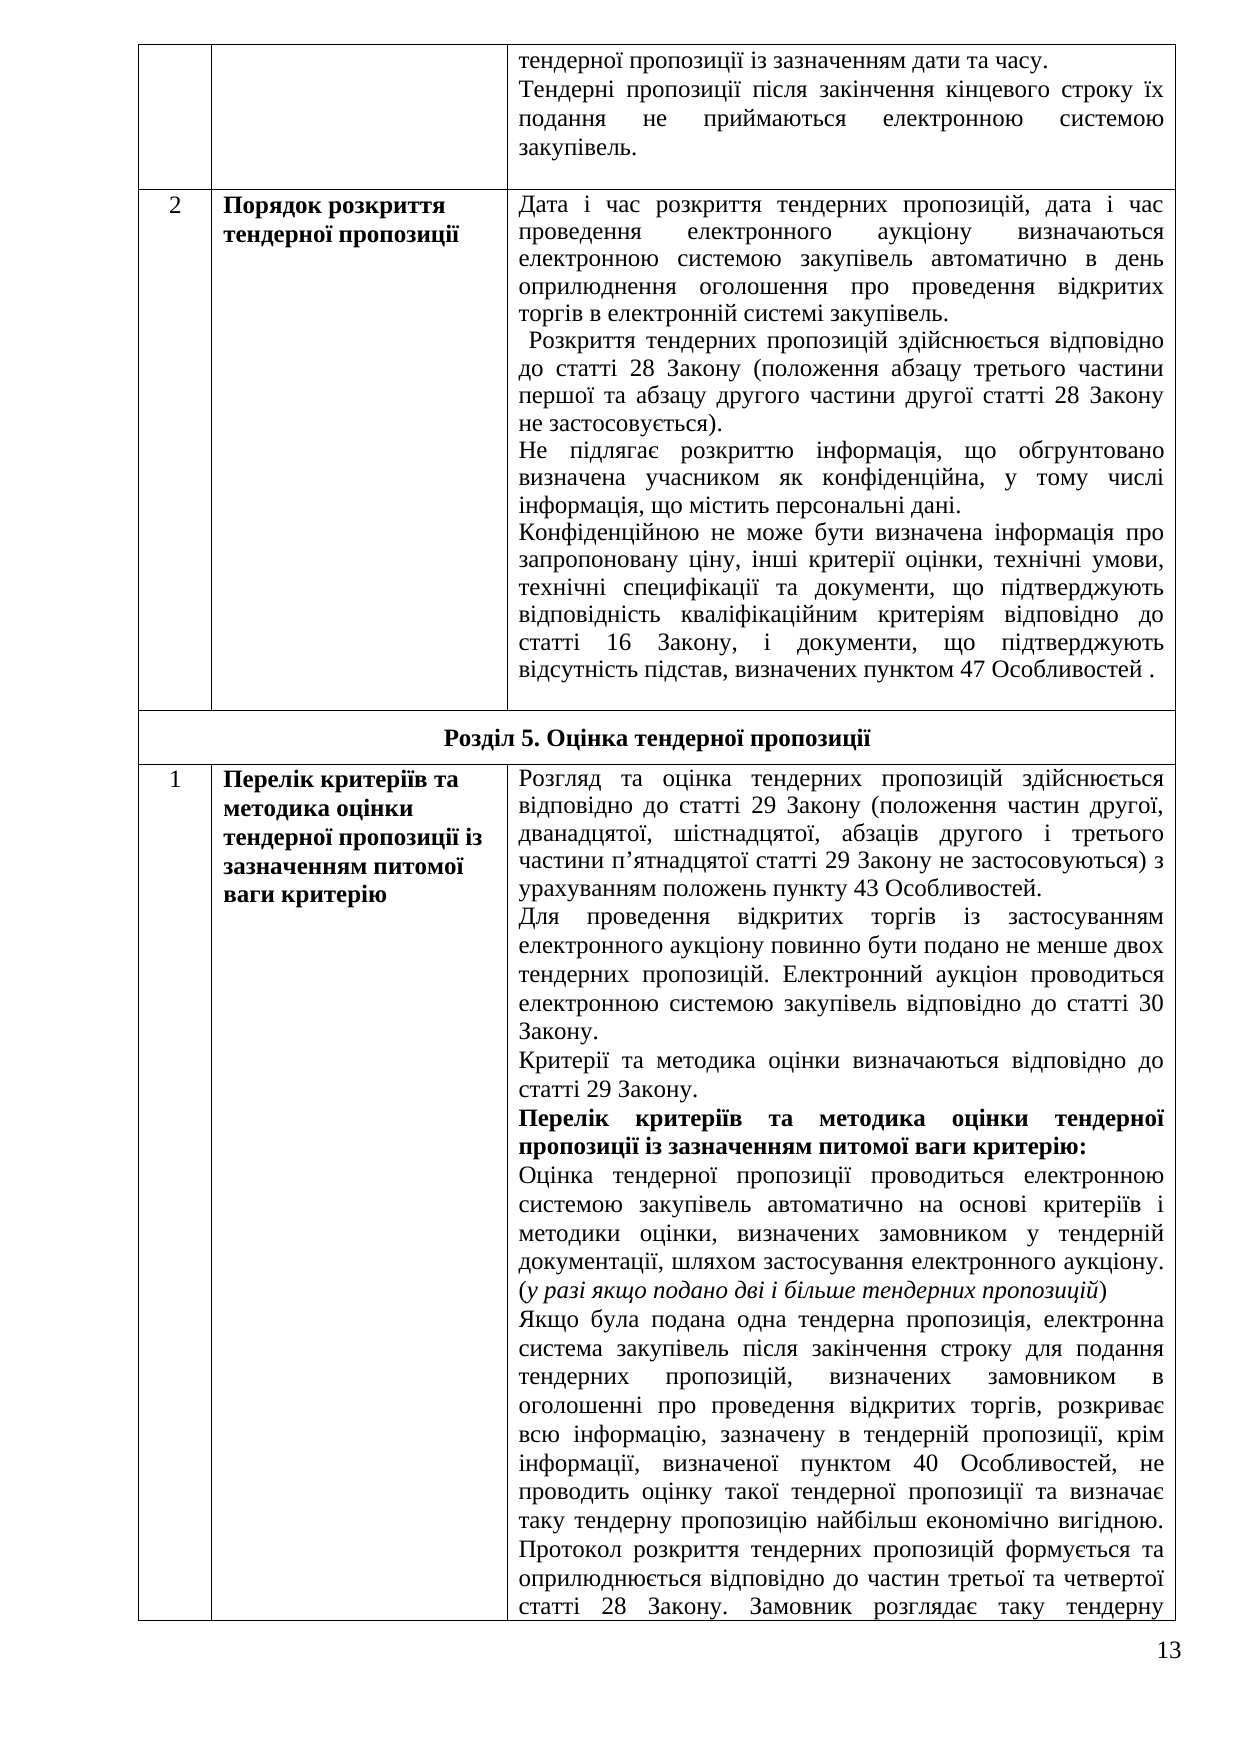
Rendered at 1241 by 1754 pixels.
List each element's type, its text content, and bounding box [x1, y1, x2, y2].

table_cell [212, 765, 507, 1620]
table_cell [508, 765, 1175, 1620]
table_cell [508, 45, 1175, 189]
table_cell Дата і час розкриття тендерних пропозицій, дата і час проведення електронного аукціону визначаються електронною системою закупівель автоматично в день оприлюднення оголошення про проведення відкритих торгів в електронній системі закупівель. Розкриття тендерних пропозицій здійснюється відповідно до статті 28 Закону (положення абзацу третього частини першої та абзацу другого частини другої статті 28 Закону не застосовується). Не підлягає розкриттю інформація, що обгрунтовано визначена учасником як конфіденційна, у тому числі інформація, що містить персональні дані. Конфіденційною не може бути визначена інформація про запропоновану ціну, інші критерії оцінки, технічні умови, технічні специфікації та документи, що підтверджують відповідність кваліфікаційним критеріям відповідно до статті 16 Закону, і документи, що підтверджують відсутність підстав, визначених пунктом 47 Особливостей . [508, 190, 1175, 710]
table_cell 2 [139, 190, 211, 710]
table_cell 1 [139, 765, 211, 1620]
table_cell Розділ 5. Оцінка тендерної пропозиції [139, 711, 1175, 763]
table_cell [212, 45, 507, 189]
table_cell 1 [139, 45, 211, 189]
table_cell Порядок розкриття тендерної пропозиції [212, 190, 507, 710]
